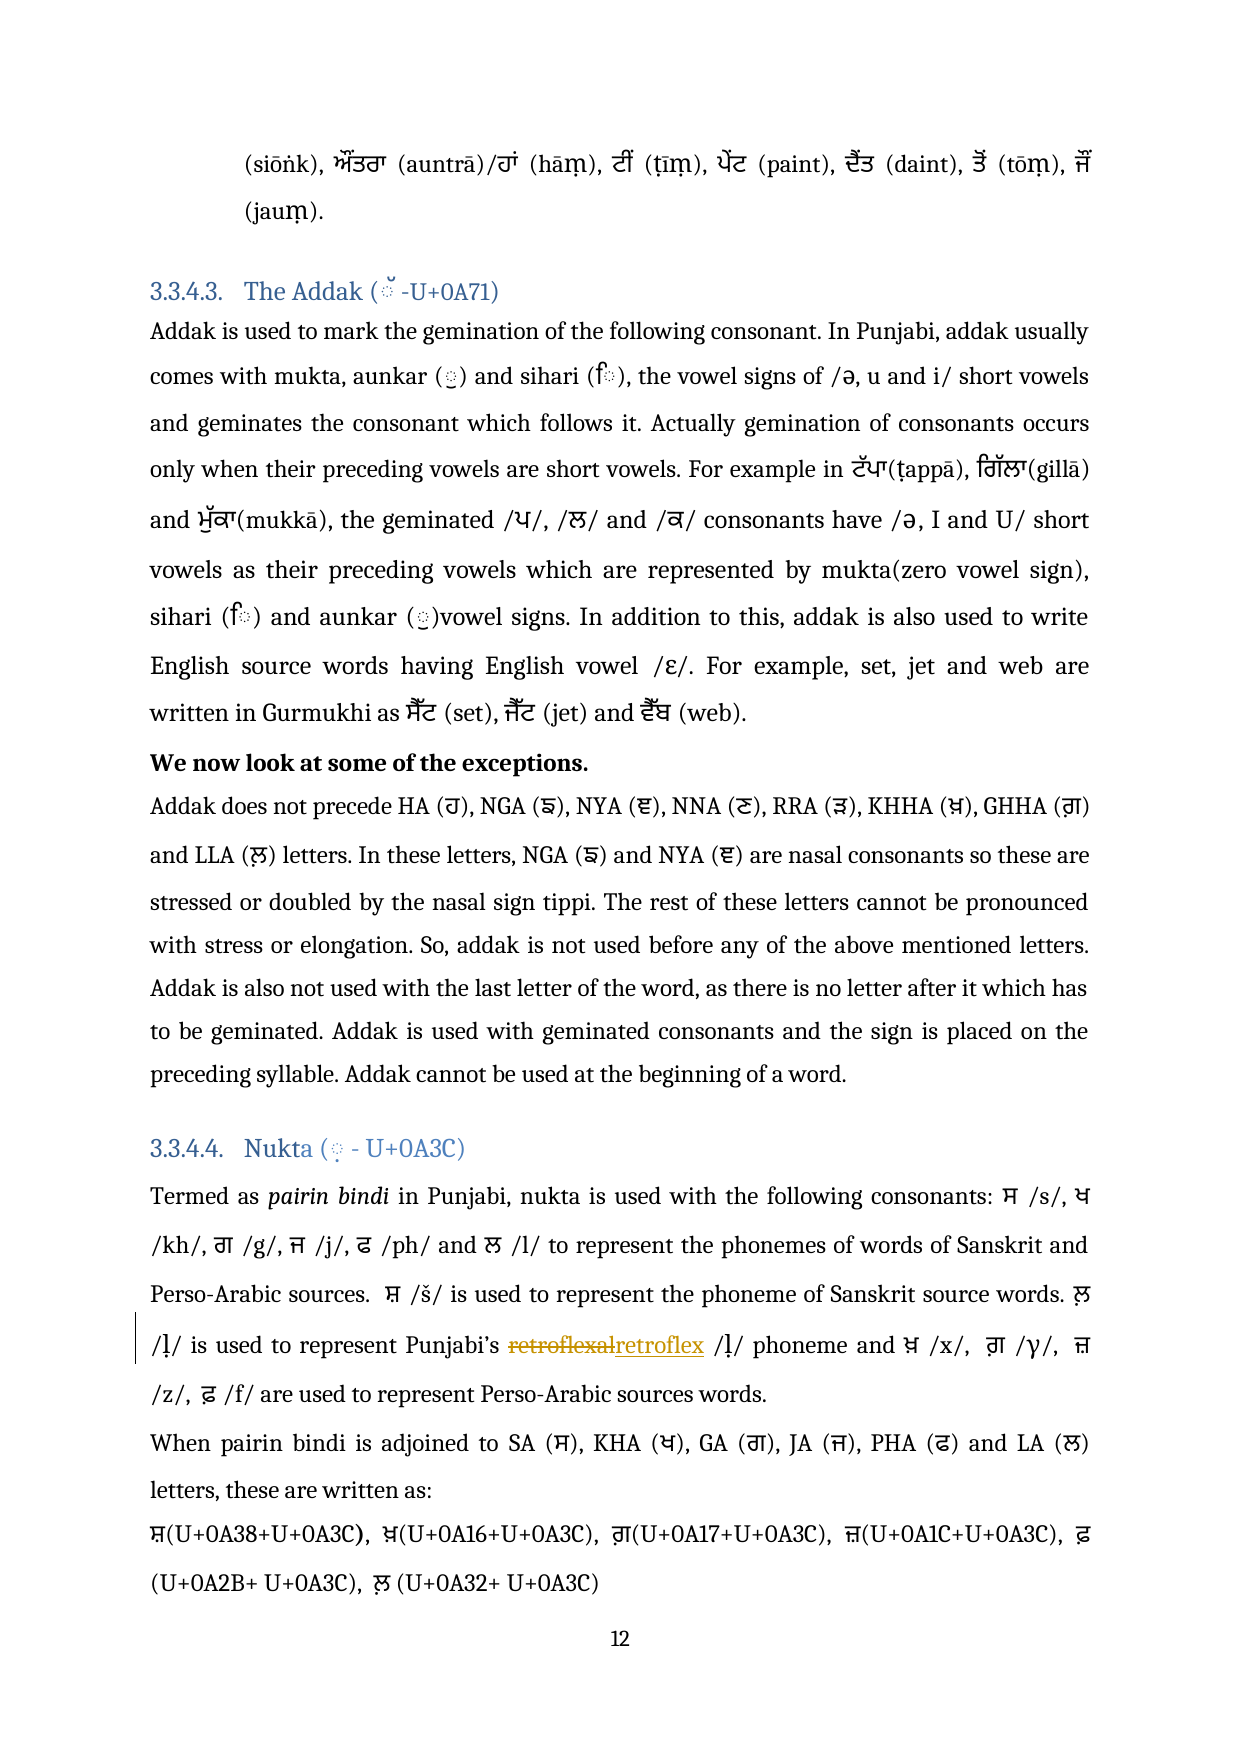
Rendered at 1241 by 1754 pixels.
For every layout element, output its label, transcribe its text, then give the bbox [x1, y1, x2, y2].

text We now look at some of the exceptions. [150, 749, 1090, 777]
text ਸ਼(U+0A38+U+0A3C), ਖ਼(U+0A16+U+0A3C), ਗ਼(U+0A17+U+0A3C), ਜ਼(U+0A1C+U+0A3C), ਫ਼ (U+0A2B+ U+0A3C), ਲ਼ (U+0A32+ U+0A3C) [150, 1519, 1090, 1601]
list The Addak (ੱ -U+0A71) [150, 276, 1090, 311]
subtitle Nukta (਼ - U+0A3C) [150, 1133, 1090, 1168]
text Addak is used to mark the gemination of the following consonant. In Punjabi, addak usually comes with mukta, aunkar (ੁ) and sihari (ਿ), the vowel signs of /ə, u and i/ short vowels and geminates the consonant which follows it. Actually gemination of consonants occurs only when their preceding vowels are short vowels. For example in ਟੱਪਾ(ṭappā), ਗਿੱਲਾ(gillā) and ਮੁੱਕਾ(mukkā), the geminated /ਪ/, /ਲ/ and /ਕ/ consonants have /ə, I and U/ short vowels as their preceding vowels which are represented by mukta(zero vowel sign), sihari (ਿ) and aunkar (ੁ)vowel signs. In addition to this, addak is also used to write English source words having English vowel /ε/. For example, set, jet and web are written in Gurmukhi as ਸੈੱਟ (set), ਜੈੱਟ (jet) and ਵੈੱਬ (web). [150, 317, 1090, 732]
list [206, 150, 1090, 226]
text When pairin bindi is adjoined to SA (ਸ), KHA (ਖ), GA (ਗ), JA (ਜ), PHA (ਫ) and LA (ਲ) letters, these are written as: [150, 1429, 1090, 1505]
text Addak does not precede HA (ਹ), NGA (ਙ), NYA (ਞ), NNA (ਣ), RRA (ੜ), KHHA (ਖ਼), GHHA (ਗ਼) and LLA (ਲ਼) letters. In these letters, NGA (ਙ) and NYA (ਞ) are nasal consonants so these are stressed or doubled by the nasal sign tippi. The rest of these letters cannot be pronounced with stress or elongation. So, addak is not used before any of the above mentioned letters. Addak is also not used with the last letter of the word, as there is no letter after it which has to be geminated. Addak is used with geminated consonants and the sign is placed on the preceding syllable. Addak cannot be used at the beginning of a word. [150, 792, 1090, 1089]
text Termed as pairin bindi in Punjabi, nukta is used with the following consonants: ਸ /s/, ਖ /kh/, ਗ /g/, ਜ /j/, ਫ /ph/ and ਲ /l/ to represent the phonemes of words of Sanskrit and Perso-Arabic sources. ਸ਼ /š/ is used to represent the phoneme of Sanskrit source words. ਲ਼ /ḷ/ is used to represent Punjabi’s /ḷ/ phoneme and ਖ਼ /x/, ਗ਼ /γ/, ਜ਼ /z/, ਫ਼ /f/ are used to represent Perso-Arabic sources words. [150, 1182, 1090, 1413]
